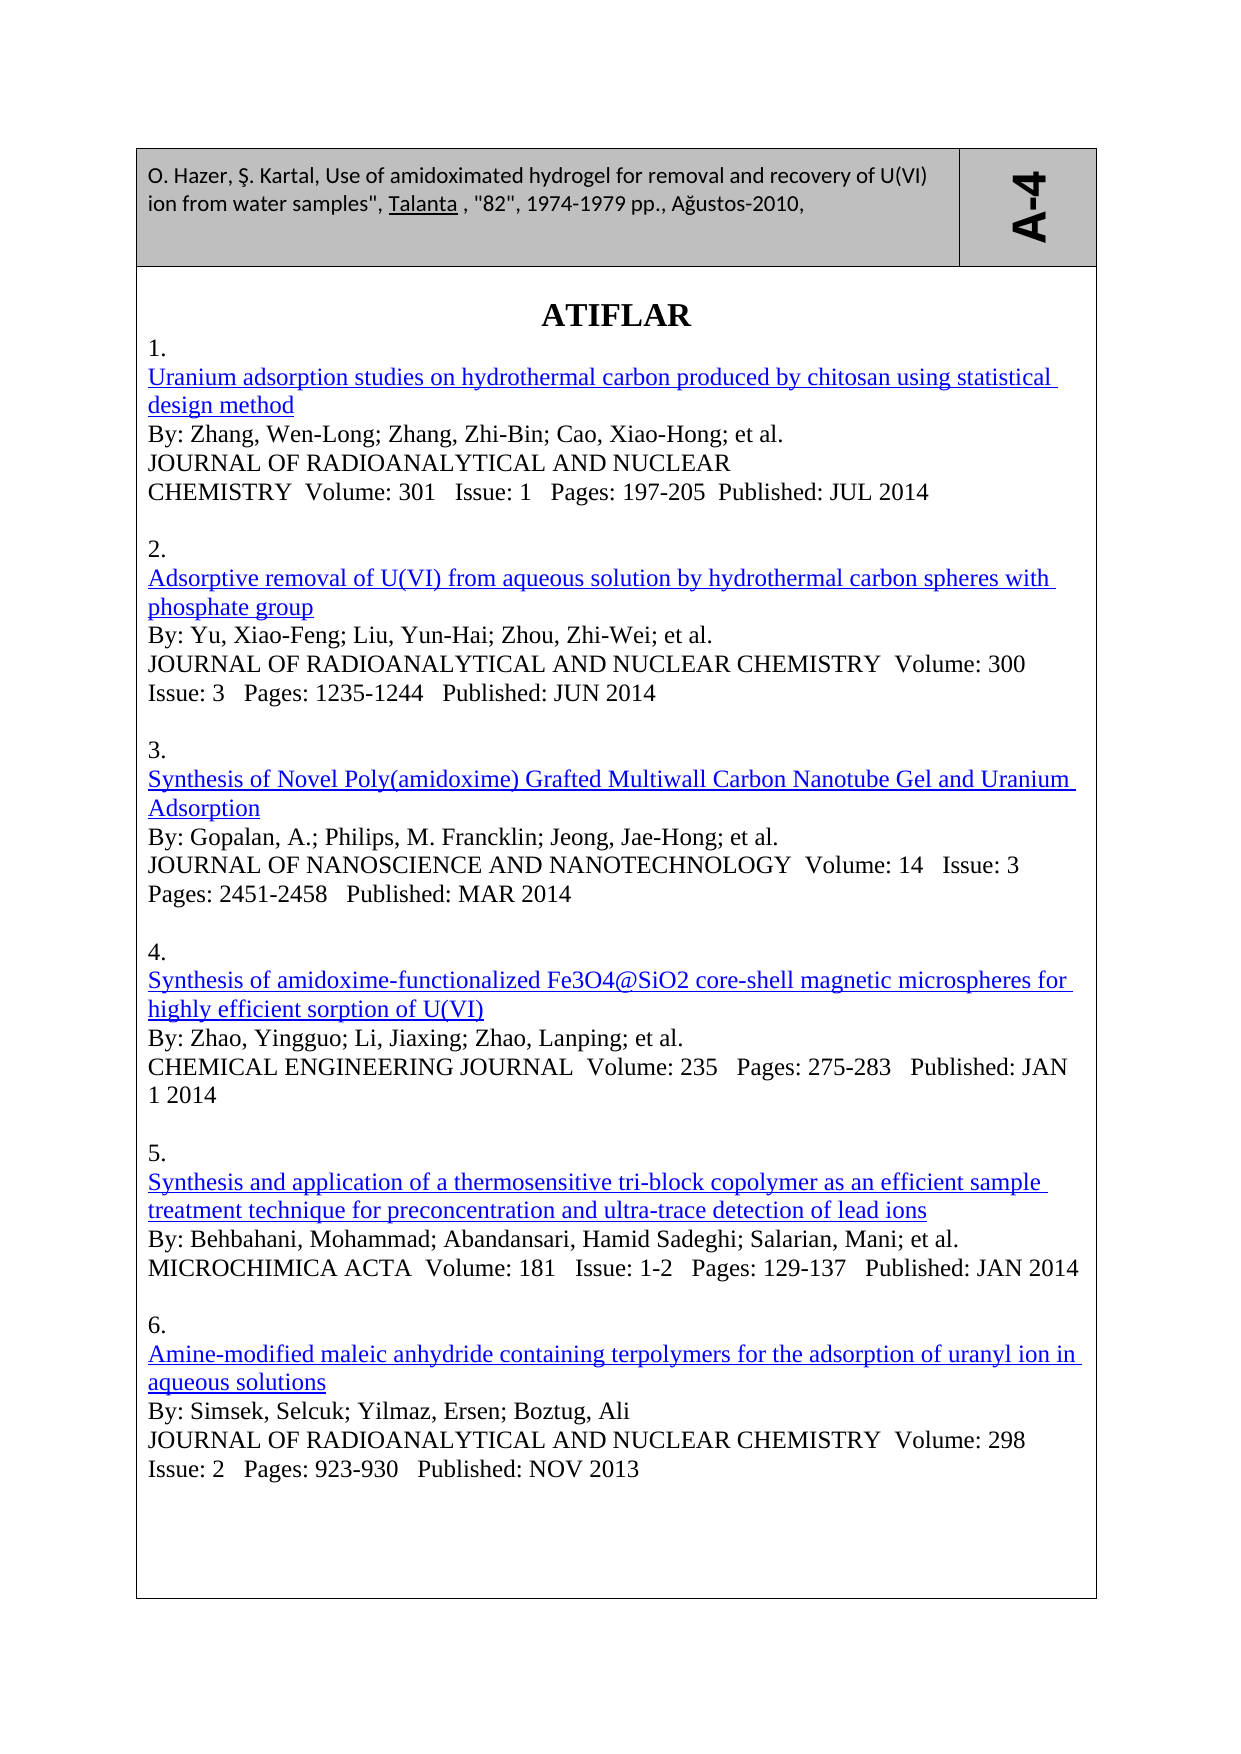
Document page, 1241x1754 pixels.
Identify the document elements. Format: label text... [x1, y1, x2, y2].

table_header A-4 [960, 149, 1096, 266]
table_header O. Hazer, Ş. Kartal, Use of amidoximated hydrogel for removal and recovery of U(VI) ion from water samples", Talanta , "82", 1974-1979 pp., Ağustos-2010, [137, 149, 959, 266]
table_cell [137, 267, 1096, 1597]
